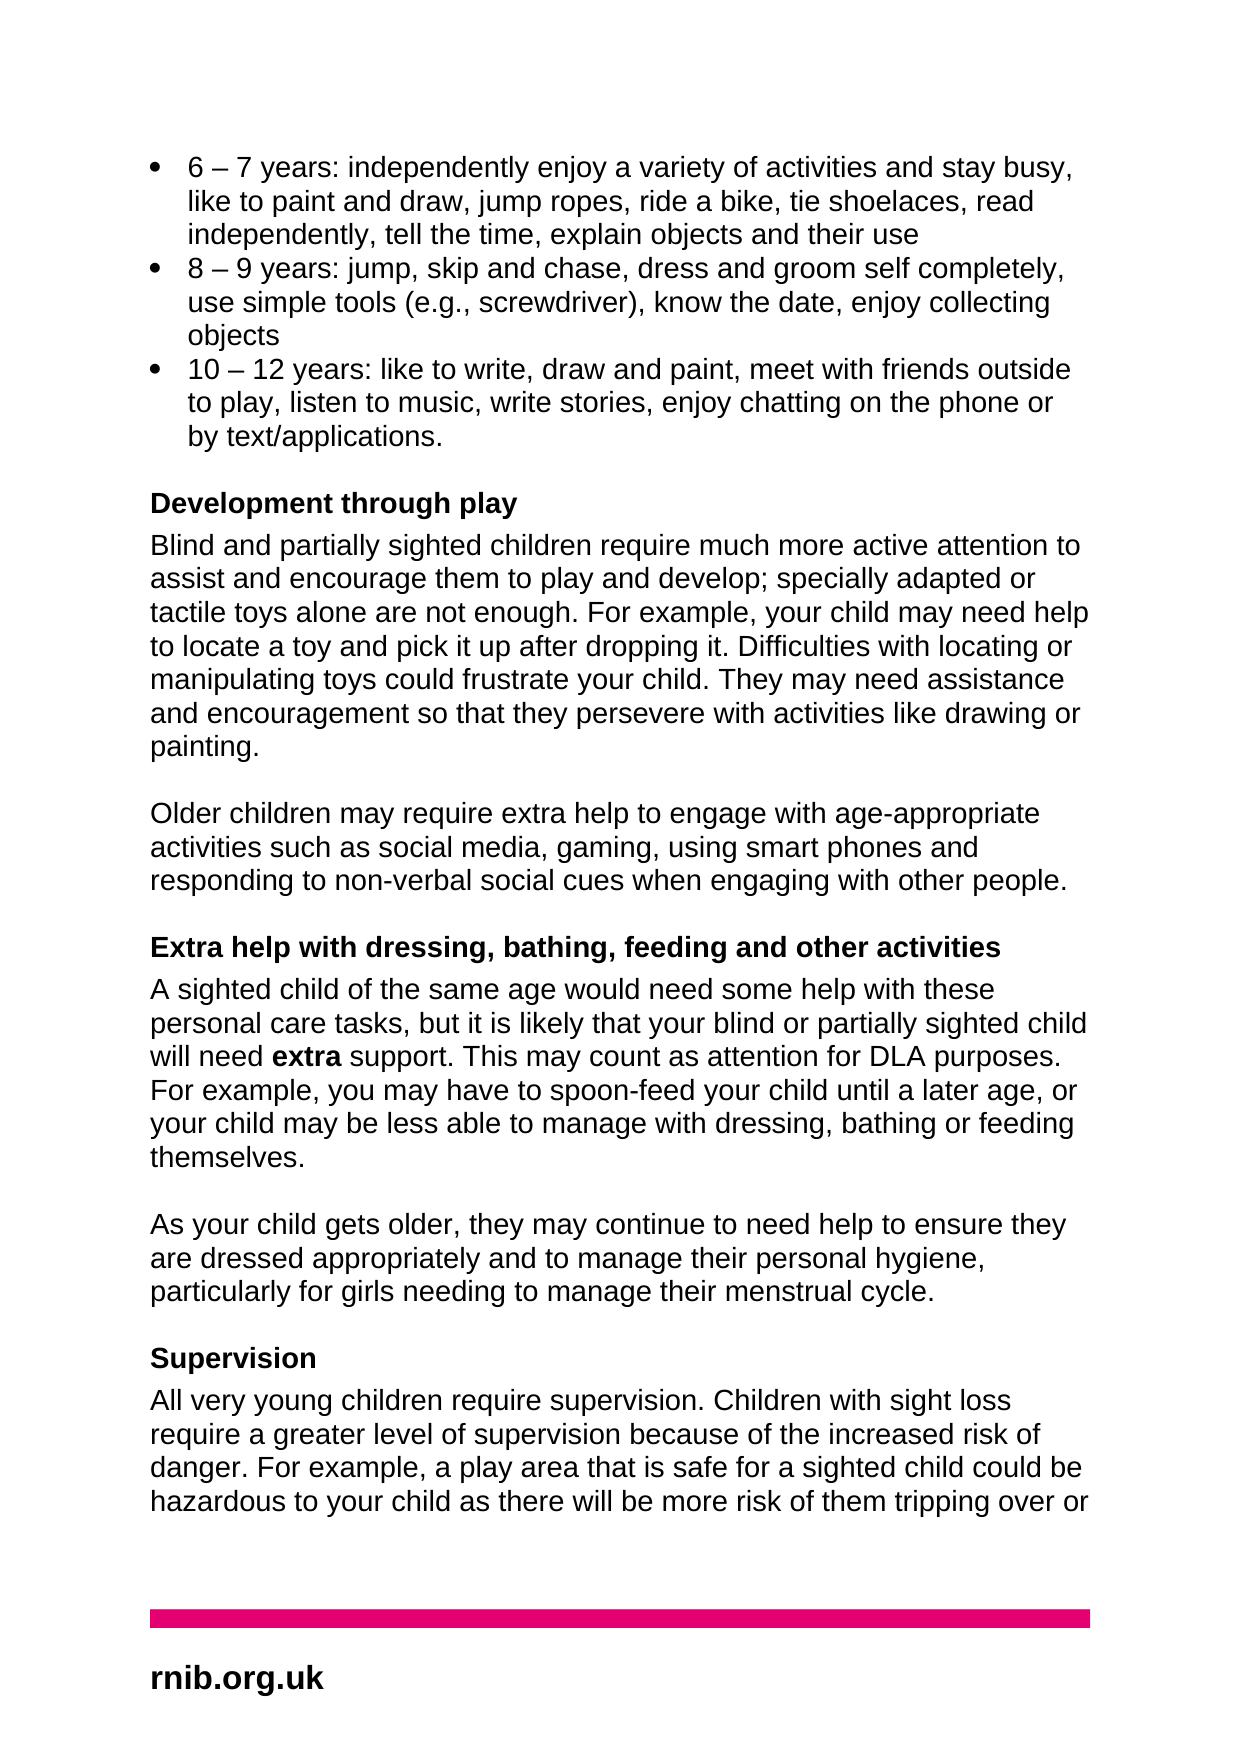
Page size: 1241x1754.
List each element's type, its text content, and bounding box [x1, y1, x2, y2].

text As your child gets older, they may continue to need help to ensure they are dressed appropriately and to manage their personal hygiene, particularly for girls needing to manage their menstrual cycle. [150, 1207, 1090, 1308]
text A sighted child of the same age would need some help with these personal care tasks, but it is likely that your blind or partially sighted child will need extra support. This may count as attention for DLA purposes. For example, you may have to spoon-feed your child until a later age, or your child may be less able to manage with dressing, bathing or feeding themselves. [150, 972, 1090, 1173]
subtitle Extra help with dressing, bathing, feeding and other activities [150, 930, 1090, 964]
list 8 – 9 years: jump, skip and chase, dress and groom self completely, use simple tools (e.g., screwdriver), know the date, enjoy collecting objects [150, 251, 1090, 352]
text Blind and partially sighted children require much more active attention to assist and encourage them to play and develop; specially adapted or tactile toys alone are not enough. For example, your child may need help to locate a toy and pick it up after dropping it. Difficulties with locating or manipulating toys could frustrate your child. They may need assistance and encouragement so that they persevere with activities like drawing or painting. [150, 528, 1090, 763]
text Older children may require extra help to engage with age-appropriate activities such as social media, gaming, using smart phones and responding to non-verbal social cues when engaging with other people. [150, 796, 1090, 897]
picture [150, 1608, 1091, 1628]
subtitle Supervision [150, 1341, 1090, 1375]
list 6 – 7 years: independently enjoy a variety of activities and stay busy, like to paint and draw, jump ropes, ride a bike, tie shoelaces, read independently, tell the time, explain objects and their use [150, 150, 1090, 251]
list 10 – 12 years: like to write, draw and paint, meet with friends outside to play, listen to music, write stories, enjoy chatting on the phone or by text/applications. [150, 352, 1090, 452]
subtitle Development through play [150, 486, 1090, 519]
